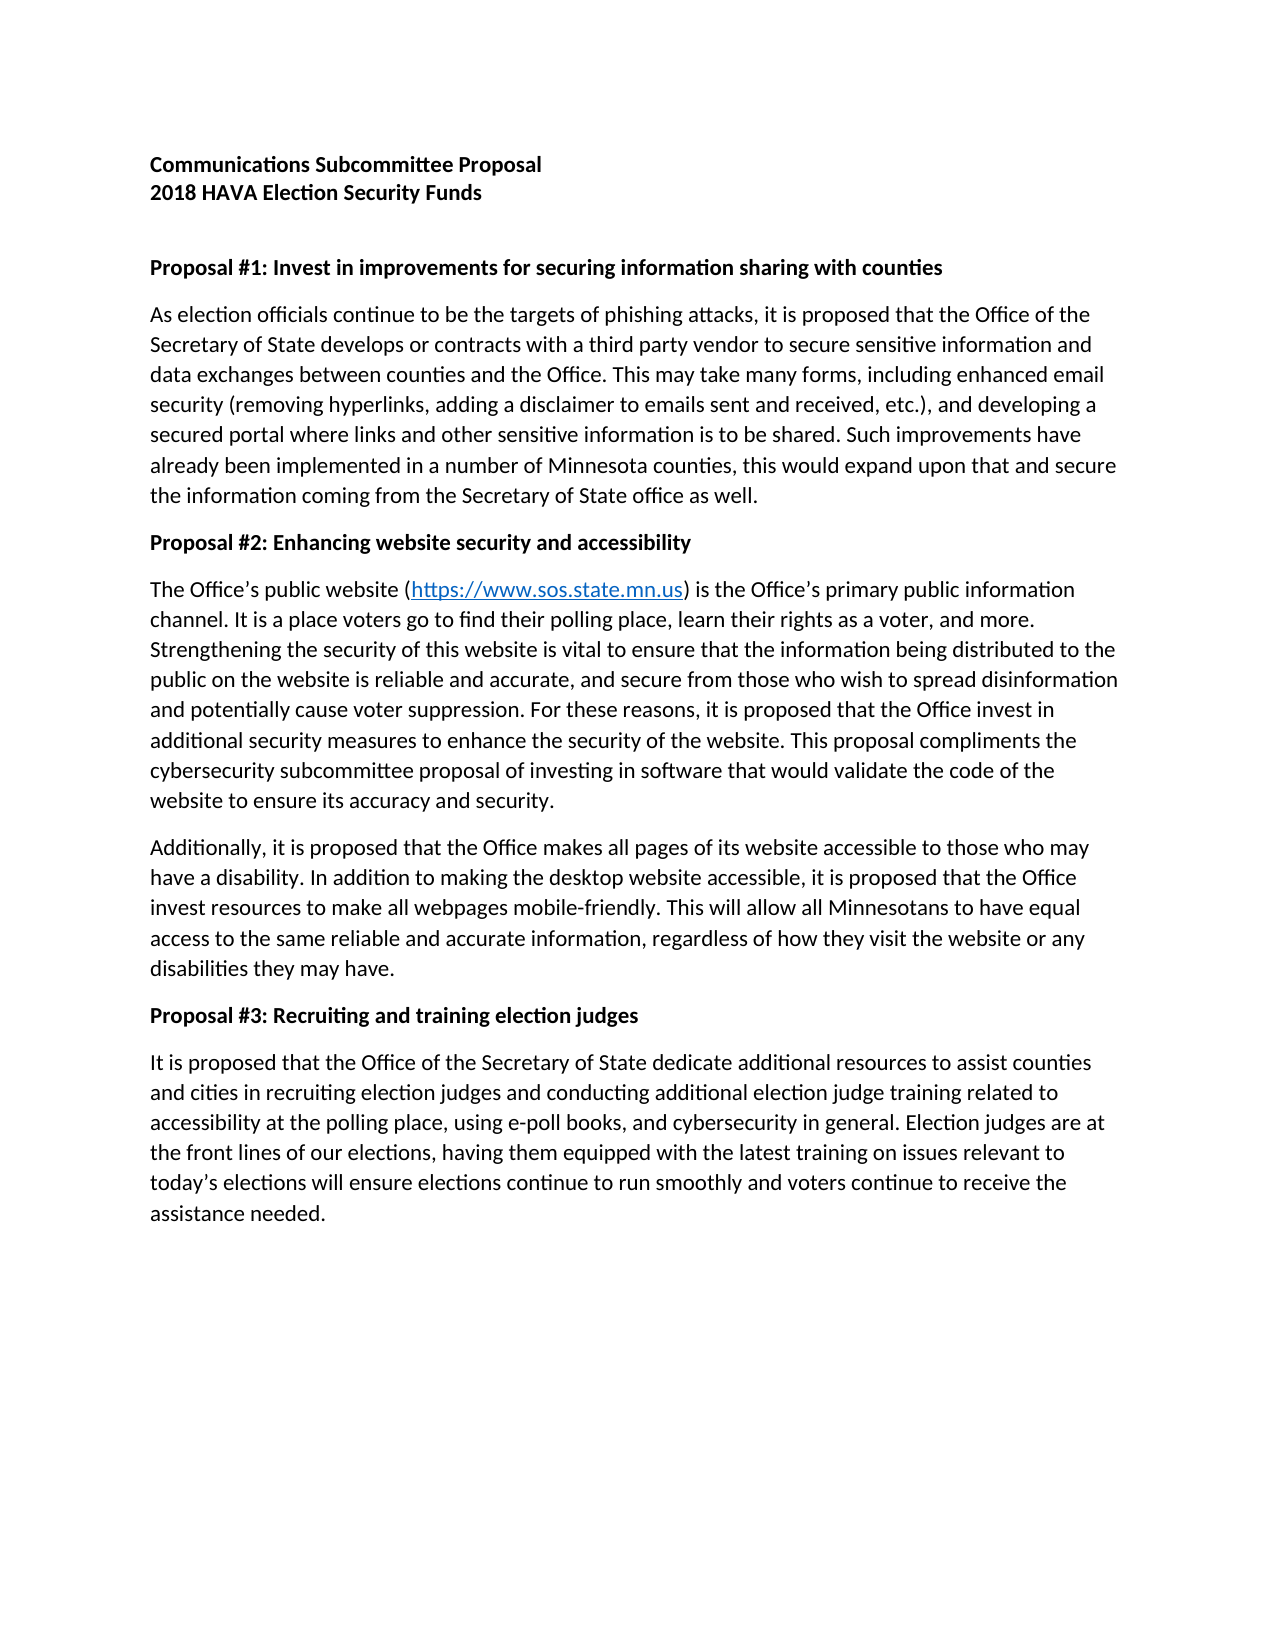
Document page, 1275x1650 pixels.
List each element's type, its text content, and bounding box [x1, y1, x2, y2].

text As election officials continue to be the targets of phishing attacks, it is proposed that the Office of the Secretary of State develops or contracts with a third party vendor to secure sensitive information and data exchanges between counties and the Office. This may take many forms, including enhanced email security (removing hyperlinks, adding a disclaimer to emails sent and received, etc.), and developing a secured portal where links and other sensitive information is to be shared. Such improvements have already been implemented in a number of Minnesota counties, this would expand upon that and secure the information coming from the Secretary of State office as well. [150, 300, 1125, 509]
text 2018 HAVA Election Security Funds [150, 178, 1125, 206]
text Proposal #2: Enhancing website security and accessibility [150, 528, 1125, 556]
text Proposal #3: Recruiting and training election judges [150, 1001, 1125, 1029]
text The Office’s public website (https://www.sos.state.mn.us) is the Office’s primary public information channel. It is a place voters go to find their polling place, learn their rights as a voter, and more. Strengthening the security of this website is vital to ensure that the information being distributed to the public on the website is reliable and accurate, and secure from those who wish to spread disinformation and potentially cause voter suppression. For these reasons, it is proposed that the Office invest in additional security measures to enhance the security of the website. This proposal compliments the cybersecurity subcommittee proposal of investing in software that would validate the code of the website to ensure its accuracy and security. [150, 575, 1125, 814]
text Additionally, it is proposed that the Office makes all pages of its website accessible to those who may have a disability. In addition to making the desktop website accessible, it is proposed that the Office invest resources to make all webpages mobile-friendly. This will allow all Minnesotans to have equal access to the same reliable and accurate information, regardless of how they visit the website or any disabilities they may have. [150, 833, 1125, 982]
text Proposal #1: Invest in improvements for securing information sharing with counties [150, 253, 1125, 281]
text Communications Subcommittee Proposal [150, 150, 1125, 178]
text It is proposed that the Office of the Secretary of State dedicate additional resources to assist counties and cities in recruiting election judges and conducting additional election judge training related to accessibility at the polling place, using e-poll books, and cybersecurity in general. Election judges are at the front lines of our elections, having them equipped with the latest training on issues relevant to today’s elections will ensure elections continue to run smoothly and voters continue to receive the assistance needed. [150, 1048, 1125, 1227]
